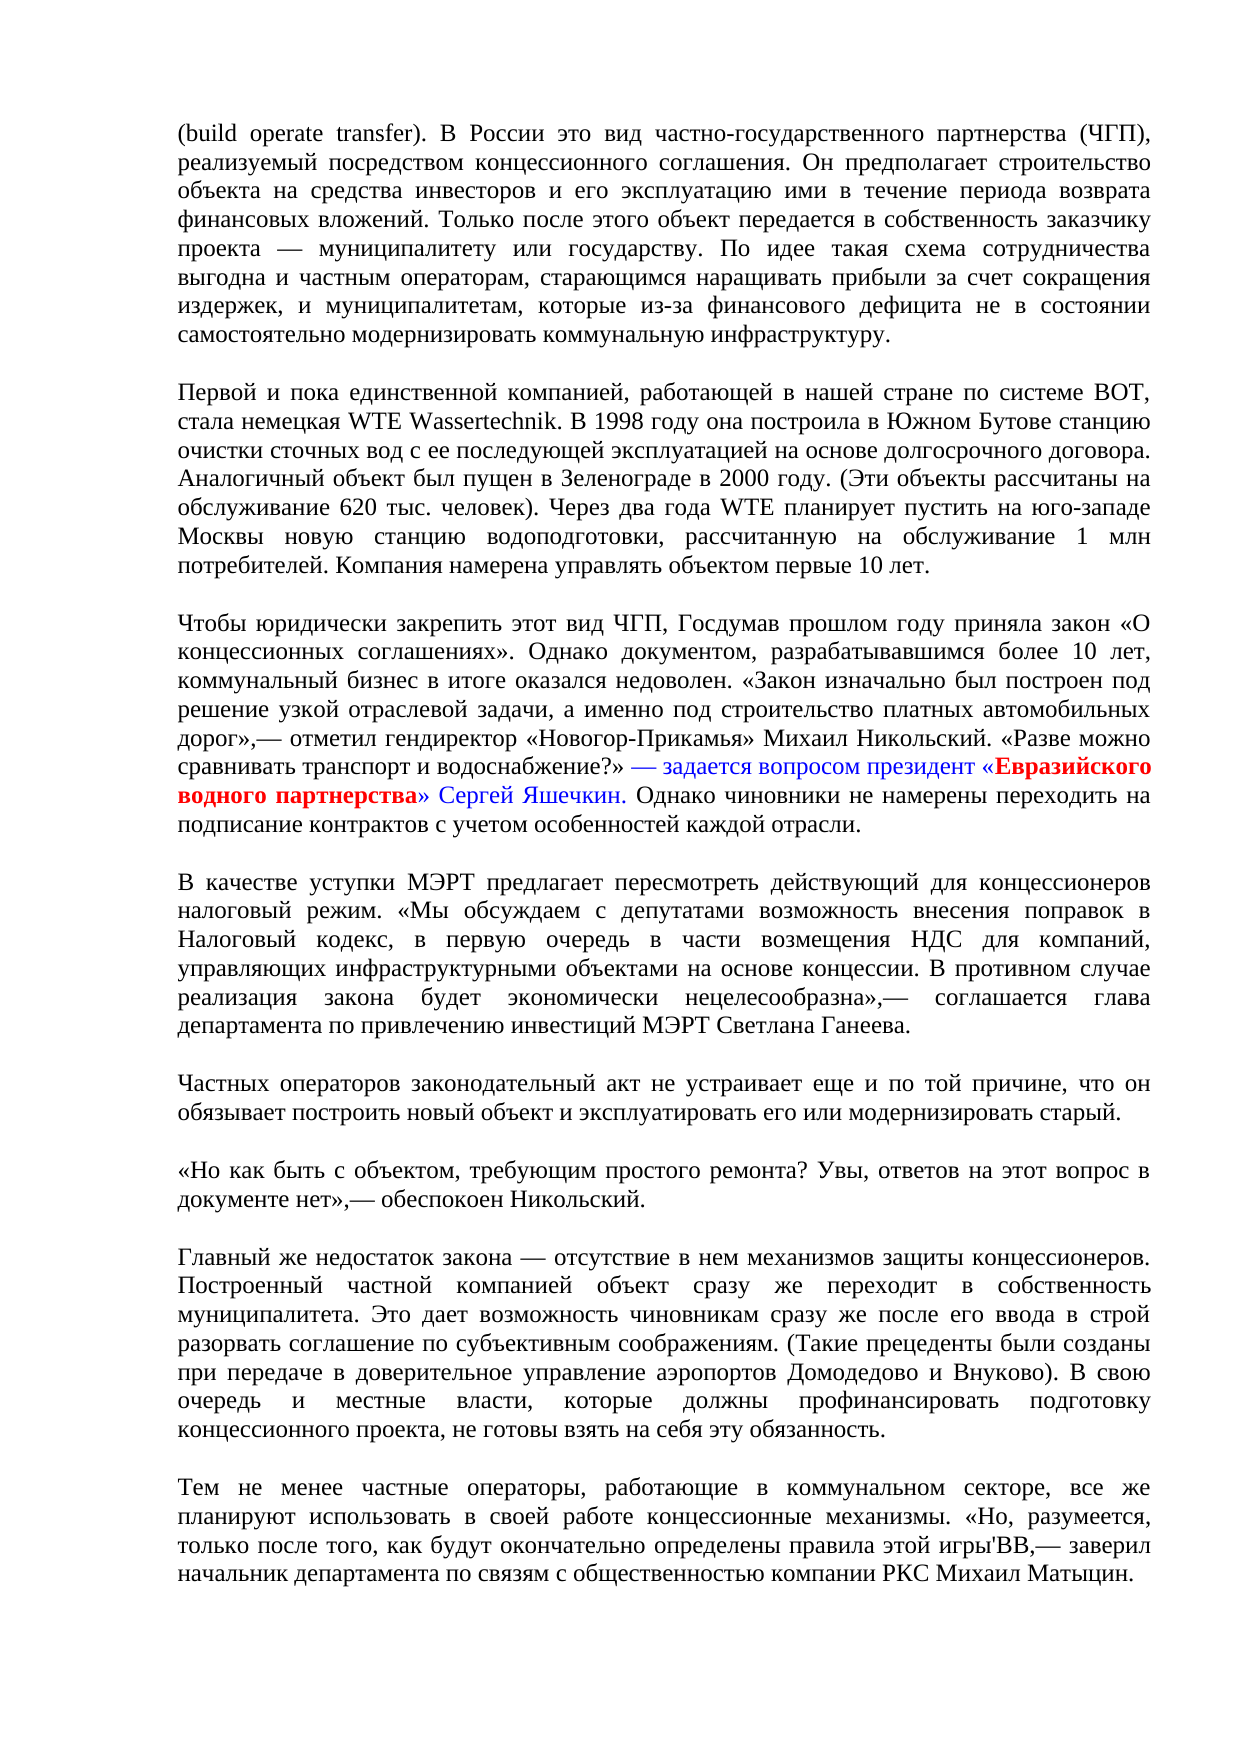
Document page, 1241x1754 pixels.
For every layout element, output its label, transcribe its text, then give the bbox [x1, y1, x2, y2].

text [177, 118, 1152, 348]
text Тем не менее частные операторы, работающие в коммунальном секторе, все же планируют использовать в своей работе концессионные механизмы. «Но, разумеется, только после того, как будут окончательно определены правила этой игры'BB,— заверил начальник департамента по связям с общественностью компании РКС Михаил Матыцин. [177, 1472, 1152, 1587]
text В качестве уступки МЭРТ предлагает пересмотреть действующий для концессионеров налоговый режим. «Мы обсуждаем с депутатами возможность внесения поправок в Налоговый кодекс, в первую очередь в части возмещения НДС для компаний, управляющих инфраструктурными объектами на основе концессии. В противном случае реализация закона будет экономически нецелесообразна»,— соглашается глава департамента по привлечению инвестиций МЭРТ Светлана Ганеева. [177, 867, 1152, 1039]
text Главный же недостаток закона — отсутствие в нем механизмов защиты концессионеров. Построенный частной компанией объект сразу же переходит в собственность муниципалитета. Это дает возможность чиновникам сразу же после его ввода в строй разорвать соглашение по субъективным соображениям. (Такие прецеденты были созданы при передаче в доверительное управление аэропортов Домодедово и Внуково). В свою очередь и местные власти, которые должны профинансировать подготовку концессионного проекта, не готовы взять на себя эту обязанность. [177, 1242, 1152, 1443]
text «Но как быть с объектом, требующим простого ремонта? Увы, ответов на этот вопрос в документе нет»,— обеспокоен Никольский. [177, 1155, 1152, 1213]
text Чтобы юридически закрепить этот вид ЧГП, Госдумав прошлом году приняла закон «О концессионных соглашениях». Однако документом, разрабатывавшимся более 10 лет, коммунальный бизнес в итоге оказался недоволен. «Закон изначально был построен под решение узкой отраслевой задачи, а именно под строительство платных автомобильных дорог»,— отметил гендиректор «Новогор-Прикамья» Михаил Никольский. «Разве можно сравнивать транспорт и водоснабжение?» — задается вопросом президент «Евразийского водного партнерства» Сергей Яшечкин. Однако чиновники не намерены переходить на подписание контрактов с учетом особенностей каждой отрасли. [177, 608, 1152, 838]
text Первой и пока единственной компанией, работающей в нашей стране по системе ВОТ, стала немецкая WTE Wassertechnik. В 1998 году она построила в Южном Бутове станцию очистки сточных вод с ее последующей эксплуатацией на основе долгосрочного договора. Аналогичный объект был пущен в Зеленограде в 2000 году. (Эти объекты рассчитаны на обслуживание 620 тыс. человек). Через два года WTE планирует пустить на юго-западе Москвы новую станцию водоподготовки, рассчитанную на обслуживание 1 млн потребителей. Компания намерена управлять объектом первые 10 лет. [177, 377, 1152, 578]
text Частных операторов законодательный акт не устраивает еще и по той причине, что он обязывает построить новый объект и эксплуатировать его или модернизировать старый. [177, 1068, 1152, 1126]
